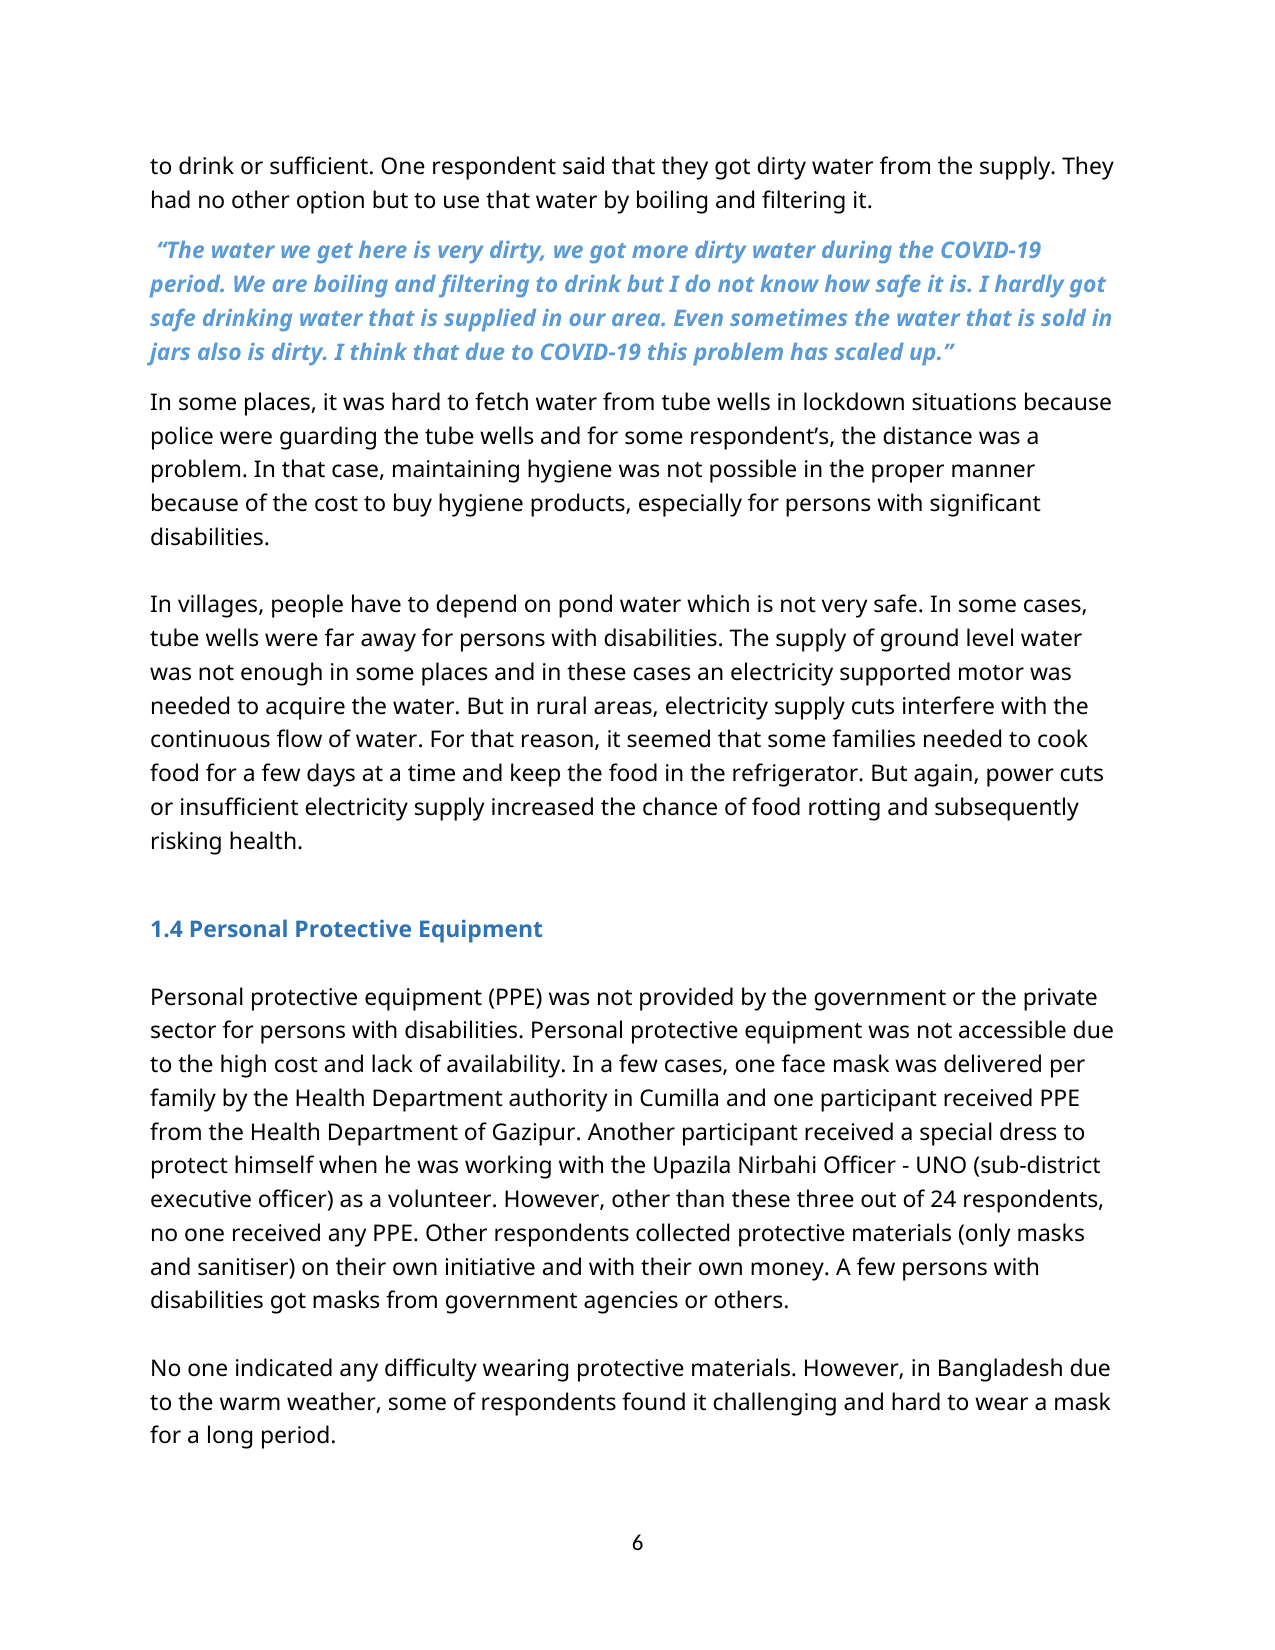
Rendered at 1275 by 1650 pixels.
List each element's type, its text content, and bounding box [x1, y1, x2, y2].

text “The water we get here is very dirty, we got more dirty water during the COVID-19 period. We are boiling and filtering to drink but I do not know how safe it is. I hardly got safe drinking water that is supplied in our area. Even sometimes the water that is sold in jars also is dirty. I think that due to COVID-19 this problem has scaled up.” [150, 234, 1125, 367]
subtitle 1.4 Personal Protective Equipment [150, 913, 1125, 944]
text Personal protective equipment (PPE) was not provided by the government or the private sector for persons with disabilities. Personal protective equipment was not accessible due to the high cost and lack of availability. In a few cases, one face mask was delivered per family by the Health Department authority in Cumilla and one participant received PPE from the Health Department of Gazipur. Another participant received a special dress to protect himself when he was working with the Upazila Nirbahi Officer - UNO (sub-district executive officer) as a volunteer. However, other than these three out of 24 respondents, no one received any PPE. Other respondents collected protective materials (only masks and sanitiser) on their own initiative and with their own money. A few persons with disabilities got masks from government agencies or others. No one indicated any difficulty wearing protective materials. However, in Bangladesh due to the warm weather, some of respondents found it challenging and hard to wear a mask for a long period. [150, 947, 1125, 1450]
text In some places, it was hard to fetch water from tube wells in lockdown situations because police were guarding the tube wells and for some respondent’s, the distance was a problem. In that case, maintaining hygiene was not possible in the proper manner because of the cost to buy hygiene products, especially for persons with significant disabilities. In villages, people have to depend on pond water which is not very safe. In some cases, tube wells were far away for persons with disabilities. The supply of ground level water was not enough in some places and in these cases an electricity supported motor was needed to acquire the water. But in rural areas, electricity supply cuts interfere with the continuous flow of water. For that reason, it seemed that some families needed to cook food for a few days at a time and keep the food in the refrigerator. But again, power cuts or insufficient electricity supply increased the chance of food rotting and subsequently risking health. [150, 386, 1125, 856]
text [150, 150, 1125, 215]
